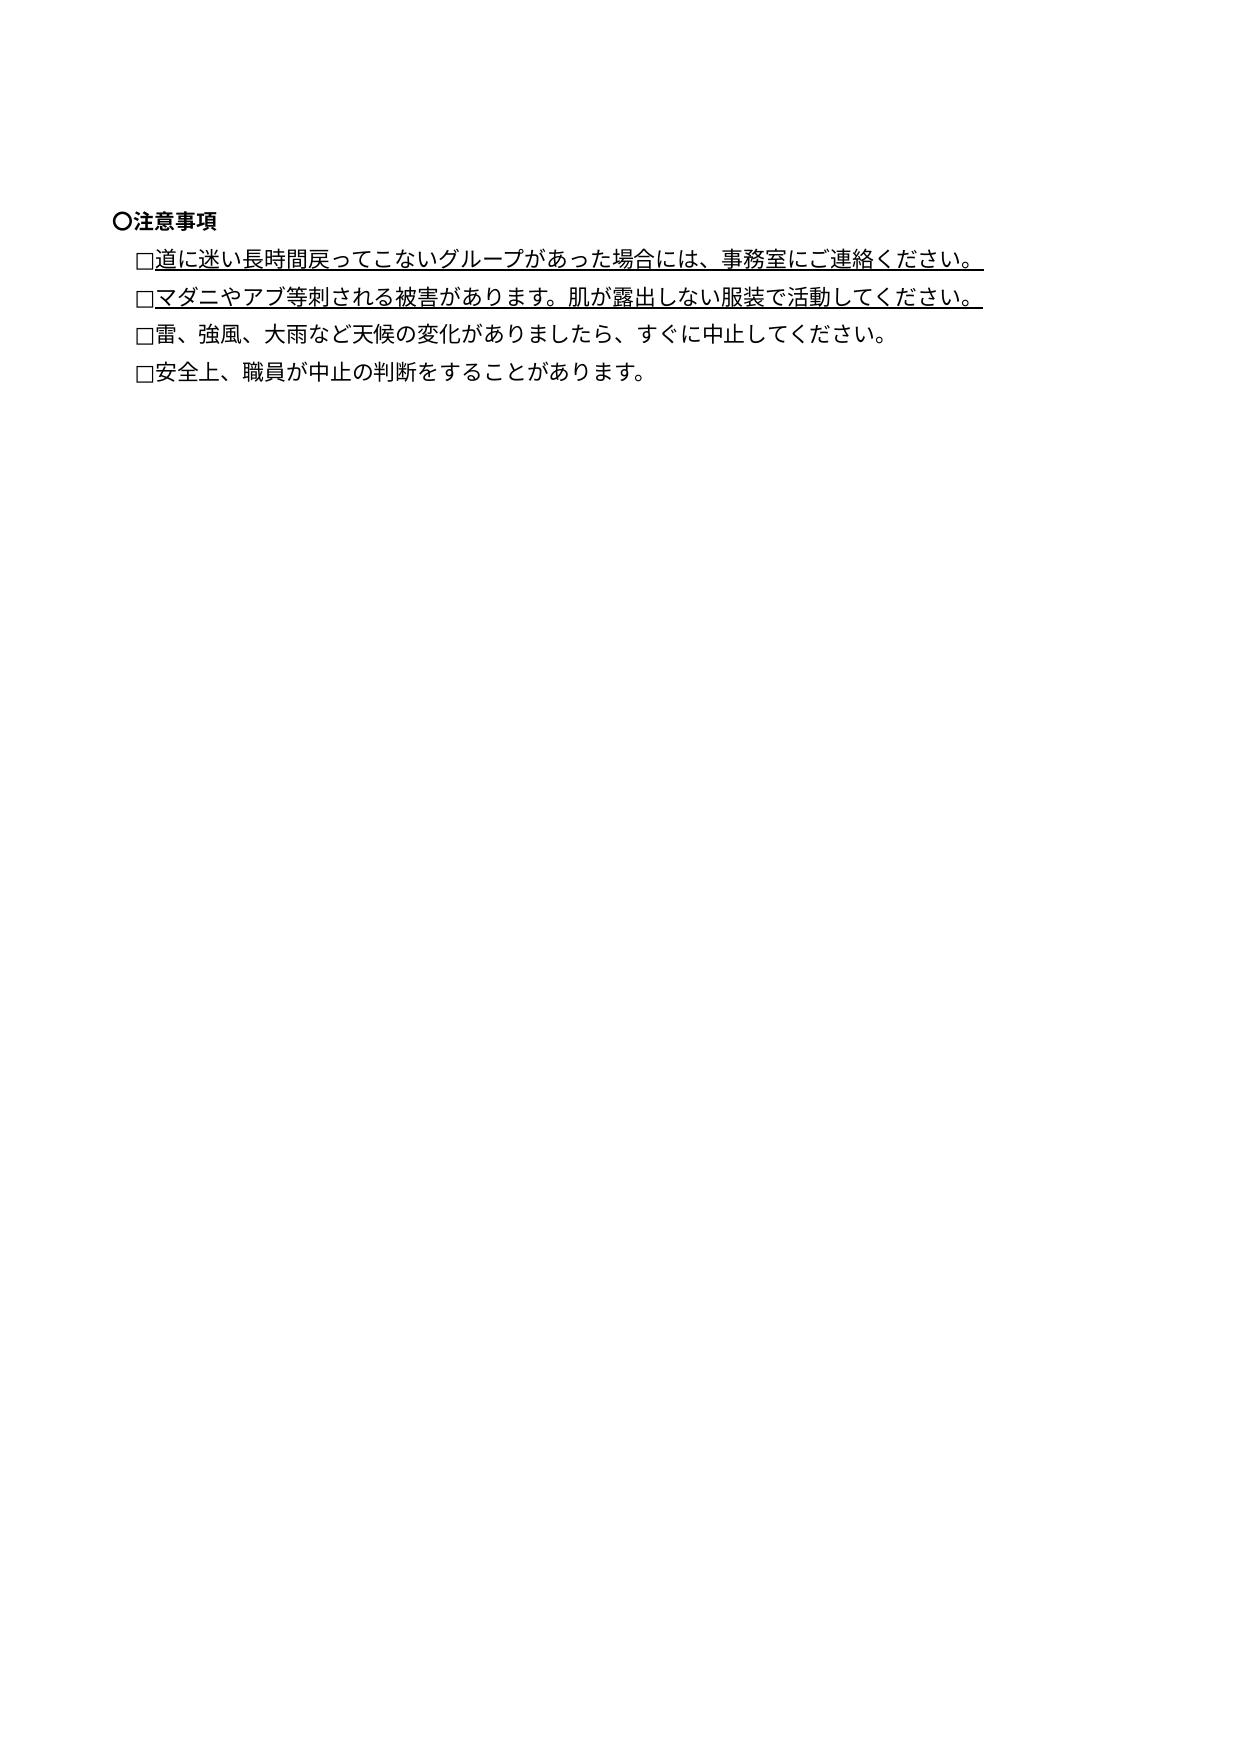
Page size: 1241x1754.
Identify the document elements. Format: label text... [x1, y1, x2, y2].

text □雷、強風、大雨など天候の変化がありましたら、すぐに中止してください。 [112, 314, 1128, 352]
text 〇注意事項 [112, 202, 1128, 239]
text □マダニやアブ等刺される被害があります。肌が露出しない服装で活動してください。 [112, 277, 1128, 314]
text □安全上、職員が中止の判断をすることがあります。 [112, 352, 1128, 389]
text □道に迷い長時間戻ってこないグループがあった場合には、事務室にご連絡ください。 [112, 239, 1128, 277]
